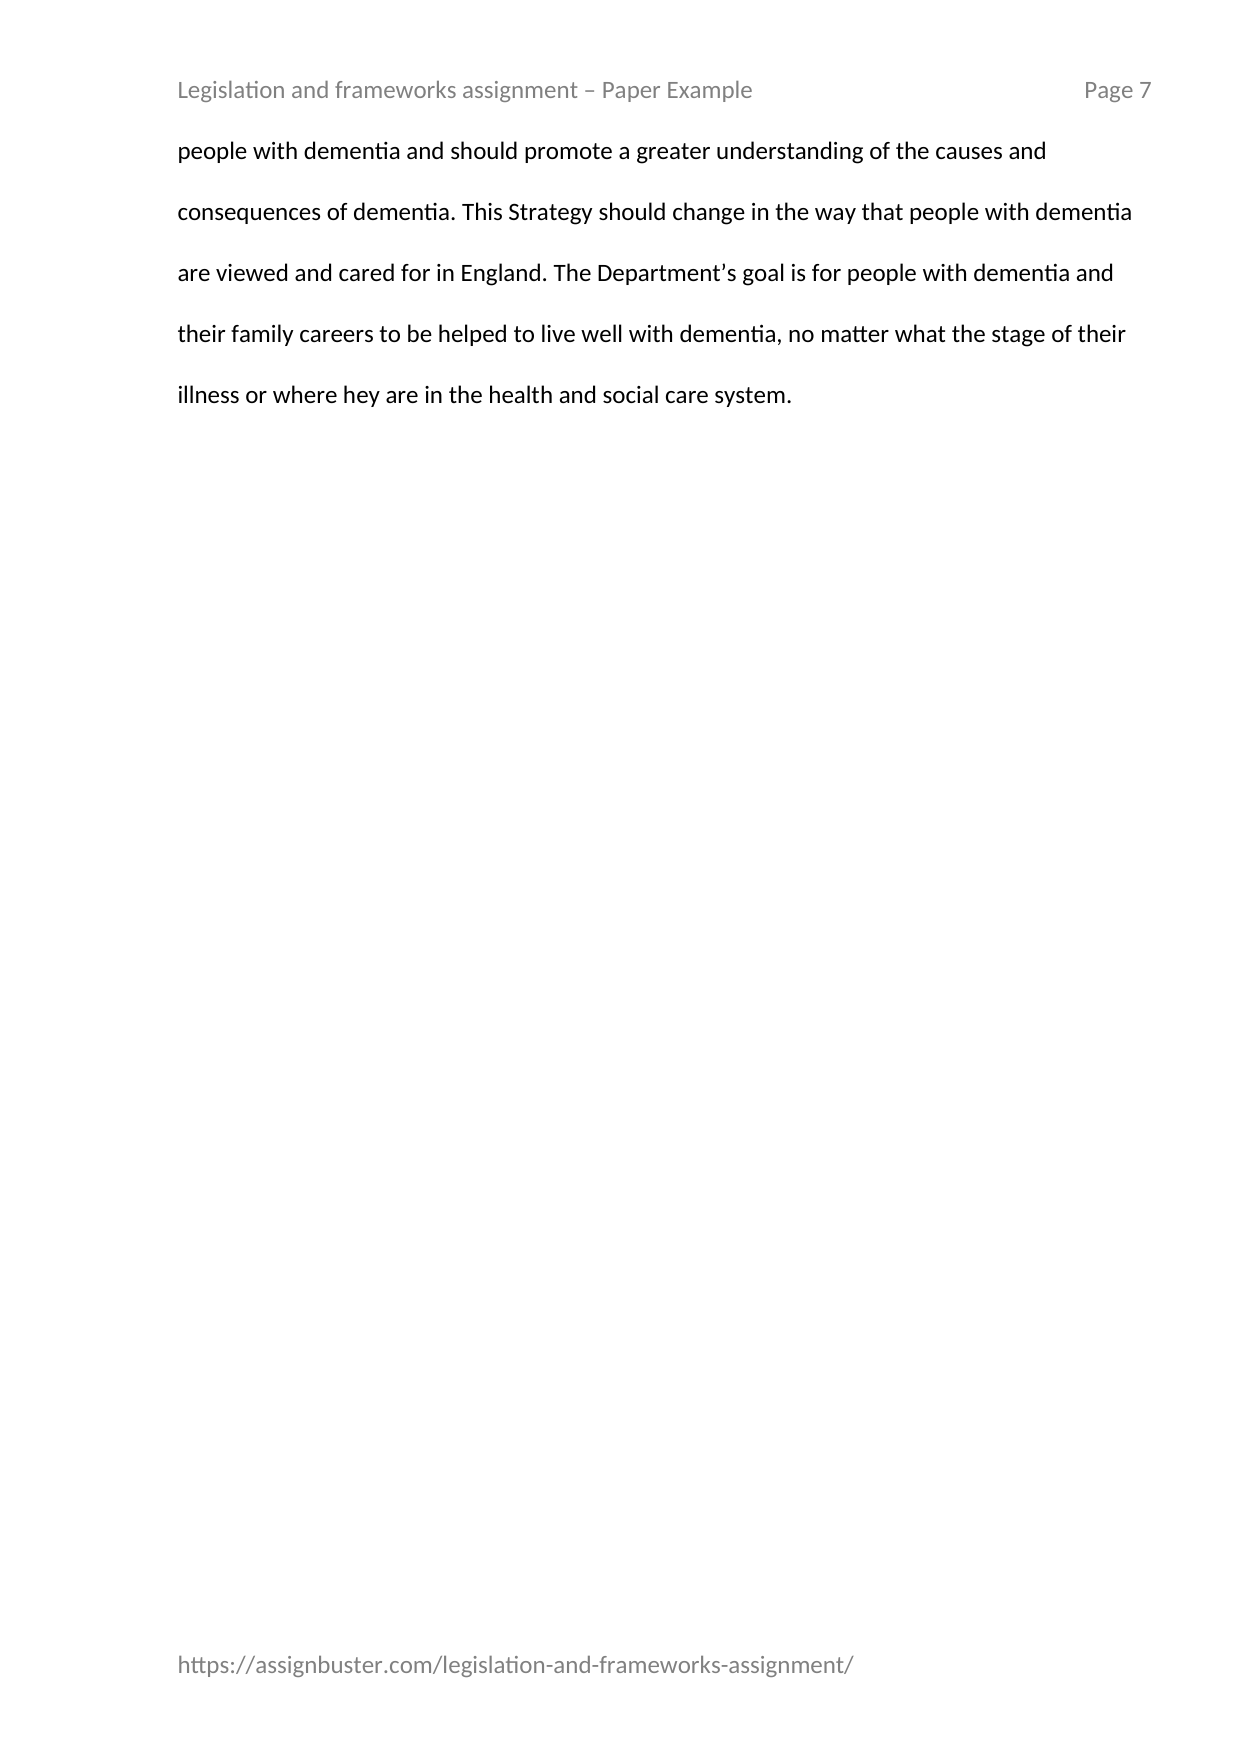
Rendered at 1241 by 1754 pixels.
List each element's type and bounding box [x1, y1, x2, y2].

text [177, 135, 1152, 409]
